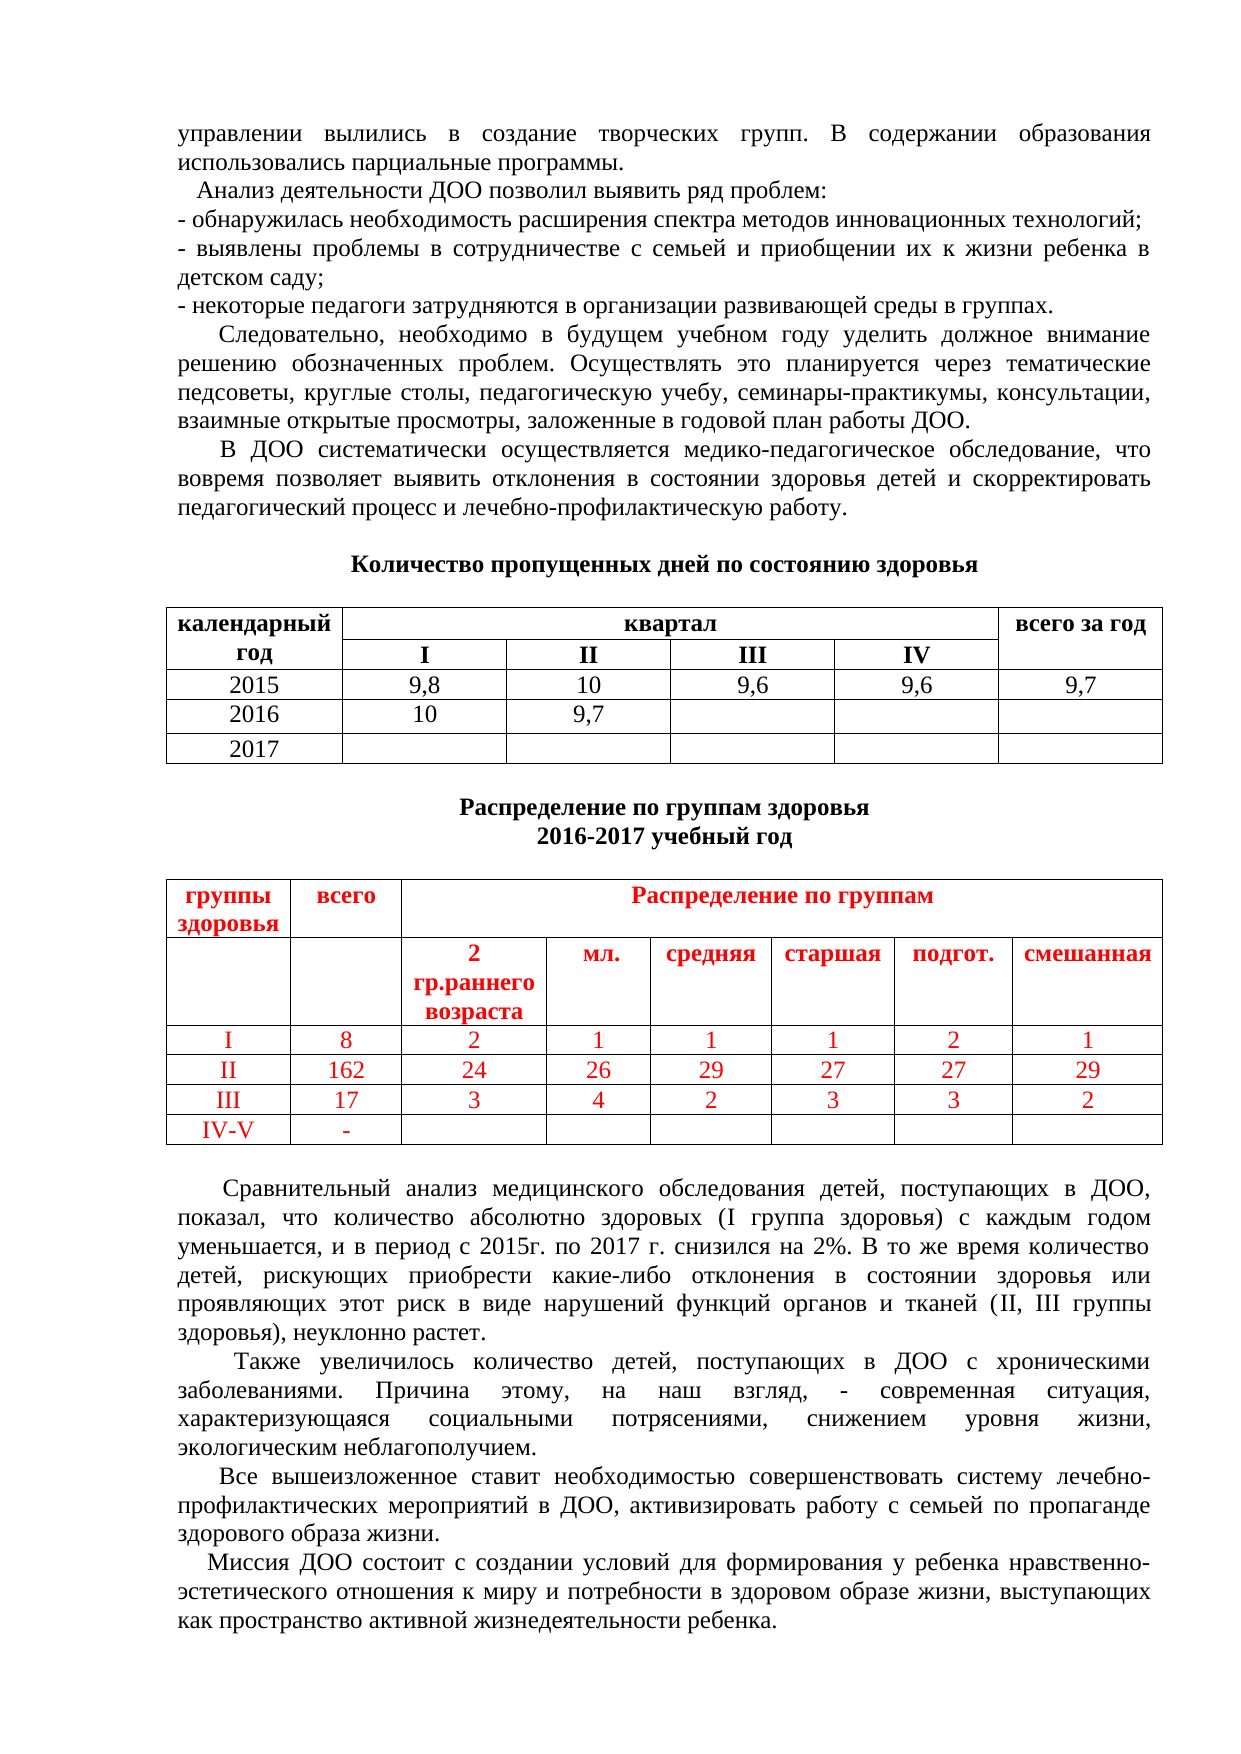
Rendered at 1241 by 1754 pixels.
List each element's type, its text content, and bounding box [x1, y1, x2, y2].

table_cell [291, 938, 401, 1024]
table_cell 29 [1013, 1055, 1162, 1084]
text Также увеличилось количество детей, поступающих в ДОО с хроническими заболеваниями. Причина этому, на наш взгляд, - современная ситуация, характеризующаяся социальными потрясениями, снижением уровня жизни, экологическим неблагополучием. [177, 1346, 1152, 1461]
table_cell [402, 1115, 546, 1144]
table_cell 9,8 [343, 670, 506, 698]
table_cell 24 [402, 1055, 546, 1084]
text Количество пропущенных дней по состоянию здоровья [177, 549, 1152, 578]
table_cell [835, 734, 998, 763]
table_cell [772, 1115, 894, 1144]
table_cell [547, 1115, 650, 1144]
table_cell III [167, 1085, 290, 1114]
text В ДОО систематически осуществляется медико-педагогическое обследование, что вовремя позволяет выявить отклонения в состоянии здоровья детей и скорректировать педагогический процесс и лечебно-профилактическую работу. [177, 434, 1152, 521]
table_cell [651, 1115, 771, 1144]
table_header календарный год [167, 608, 342, 669]
table_cell смешанная [1013, 938, 1162, 1024]
table_cell II [167, 1055, 290, 1084]
table_cell [671, 734, 834, 763]
table_cell подгот. [895, 938, 1012, 1024]
text - обнаружилась необходимость расширения спектра методов инновационных технологий; [177, 204, 1152, 233]
table_cell IV-V [167, 1115, 290, 1144]
table_cell 2 гр.раннего возраста [402, 938, 546, 1024]
table_cell [999, 700, 1162, 733]
text Сравнительный анализ медицинского обследования детей, поступающих в ДОО, показал, что количество абсолютно здоровых (I группа здоровья) с каждым годом уменьшается, и в период с 2015г. по 2017 г. снизился на 2%. В то же время количество детей, рискующих приобрести какие-либо отклонения в состоянии здоровья или проявляющих этот риск в виде нарушений функций органов и тканей (II, III группы здоровья), неуклонно растет. [177, 1173, 1152, 1346]
table_cell 27 [895, 1055, 1012, 1084]
table_cell - [291, 1115, 401, 1144]
table_cell 17 [291, 1085, 401, 1114]
table_cell 2 [402, 1026, 546, 1054]
table_cell [343, 734, 506, 763]
table_cell 1 [1013, 1026, 1162, 1054]
table_header Распределение по группам [402, 880, 1162, 937]
table_cell 10 [507, 670, 670, 698]
table_cell 2 [895, 1026, 1012, 1054]
table_cell [1013, 1115, 1162, 1144]
table_cell II [507, 640, 670, 669]
table_cell 3 [402, 1085, 546, 1114]
table_cell I [167, 1026, 290, 1054]
table_cell I [343, 640, 506, 669]
table_cell 27 [772, 1055, 894, 1084]
table_cell [835, 700, 998, 733]
text 2016-2017 учебный год [177, 821, 1152, 850]
table_cell [999, 734, 1162, 763]
table_cell [895, 1115, 1012, 1144]
table_cell 162 [291, 1055, 401, 1084]
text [177, 118, 1152, 176]
table_cell 1 [651, 1026, 771, 1054]
table_cell средняя [651, 938, 771, 1024]
table_cell старшая [772, 938, 894, 1024]
table_cell 4 [547, 1085, 650, 1114]
table_header всего за год [999, 608, 1162, 669]
table_cell 2016 [167, 700, 342, 733]
table_cell 9,6 [671, 670, 834, 698]
table_cell 1 [547, 1026, 650, 1054]
table_cell [671, 700, 834, 733]
text - выявлены проблемы в сотрудничестве с семьей и приобщении их к жизни ребенка в детском саду; [177, 233, 1152, 291]
table_cell 29 [651, 1055, 771, 1084]
table_header всего [291, 880, 401, 937]
text Анализ деятельности ДОО позволил выявить ряд проблем: [177, 176, 1152, 204]
text Миссия ДОО состоит с создании условий для формирования у ребенка нравственно-эстетического отношения к миру и потребности в здоровом образе жизни, выступающих как пространство активной жизнедеятельности ребенка. [177, 1547, 1152, 1633]
table_header группы здоровья [167, 880, 290, 937]
table_cell [167, 938, 290, 1024]
table_cell 9,6 [835, 670, 998, 698]
text - некоторые педагоги затрудняются в организации развивающей среды в группах. [177, 291, 1152, 319]
text Все вышеизложенное ставит необходимостью совершенствовать систему лечебно-профилактических мероприятий в ДОО, активизировать работу с семьей по пропаганде здорового образа жизни. [177, 1461, 1152, 1547]
table_cell 2017 [167, 734, 342, 763]
table_cell 2 [1013, 1085, 1162, 1114]
table_cell мл. [547, 938, 650, 1024]
table_cell 8 [291, 1026, 401, 1054]
table_cell 3 [895, 1085, 1012, 1114]
table_cell III [671, 640, 834, 669]
table_cell 2015 [167, 670, 342, 698]
table_cell IV [835, 640, 998, 669]
text Следовательно, необходимо в будущем учебном году уделить должное внимание решению обозначенных проблем. Осуществлять это планируется через тематические педсоветы, круглые столы, педагогическую учебу, семинары-практикумы, консультации, взаимные открытые просмотры, заложенные в годовой план работы ДОО. [177, 319, 1152, 434]
table_cell 9,7 [999, 670, 1162, 698]
table_cell 1 [772, 1026, 894, 1054]
text Распределение по группам здоровья [177, 792, 1152, 821]
table_cell 9,7 [507, 700, 670, 733]
table_cell [507, 734, 670, 763]
table_cell 2 [651, 1085, 771, 1114]
table_cell 10 [343, 700, 506, 733]
table_cell 26 [547, 1055, 650, 1084]
table_cell 3 [772, 1085, 894, 1114]
table_header квартал [343, 608, 998, 639]
